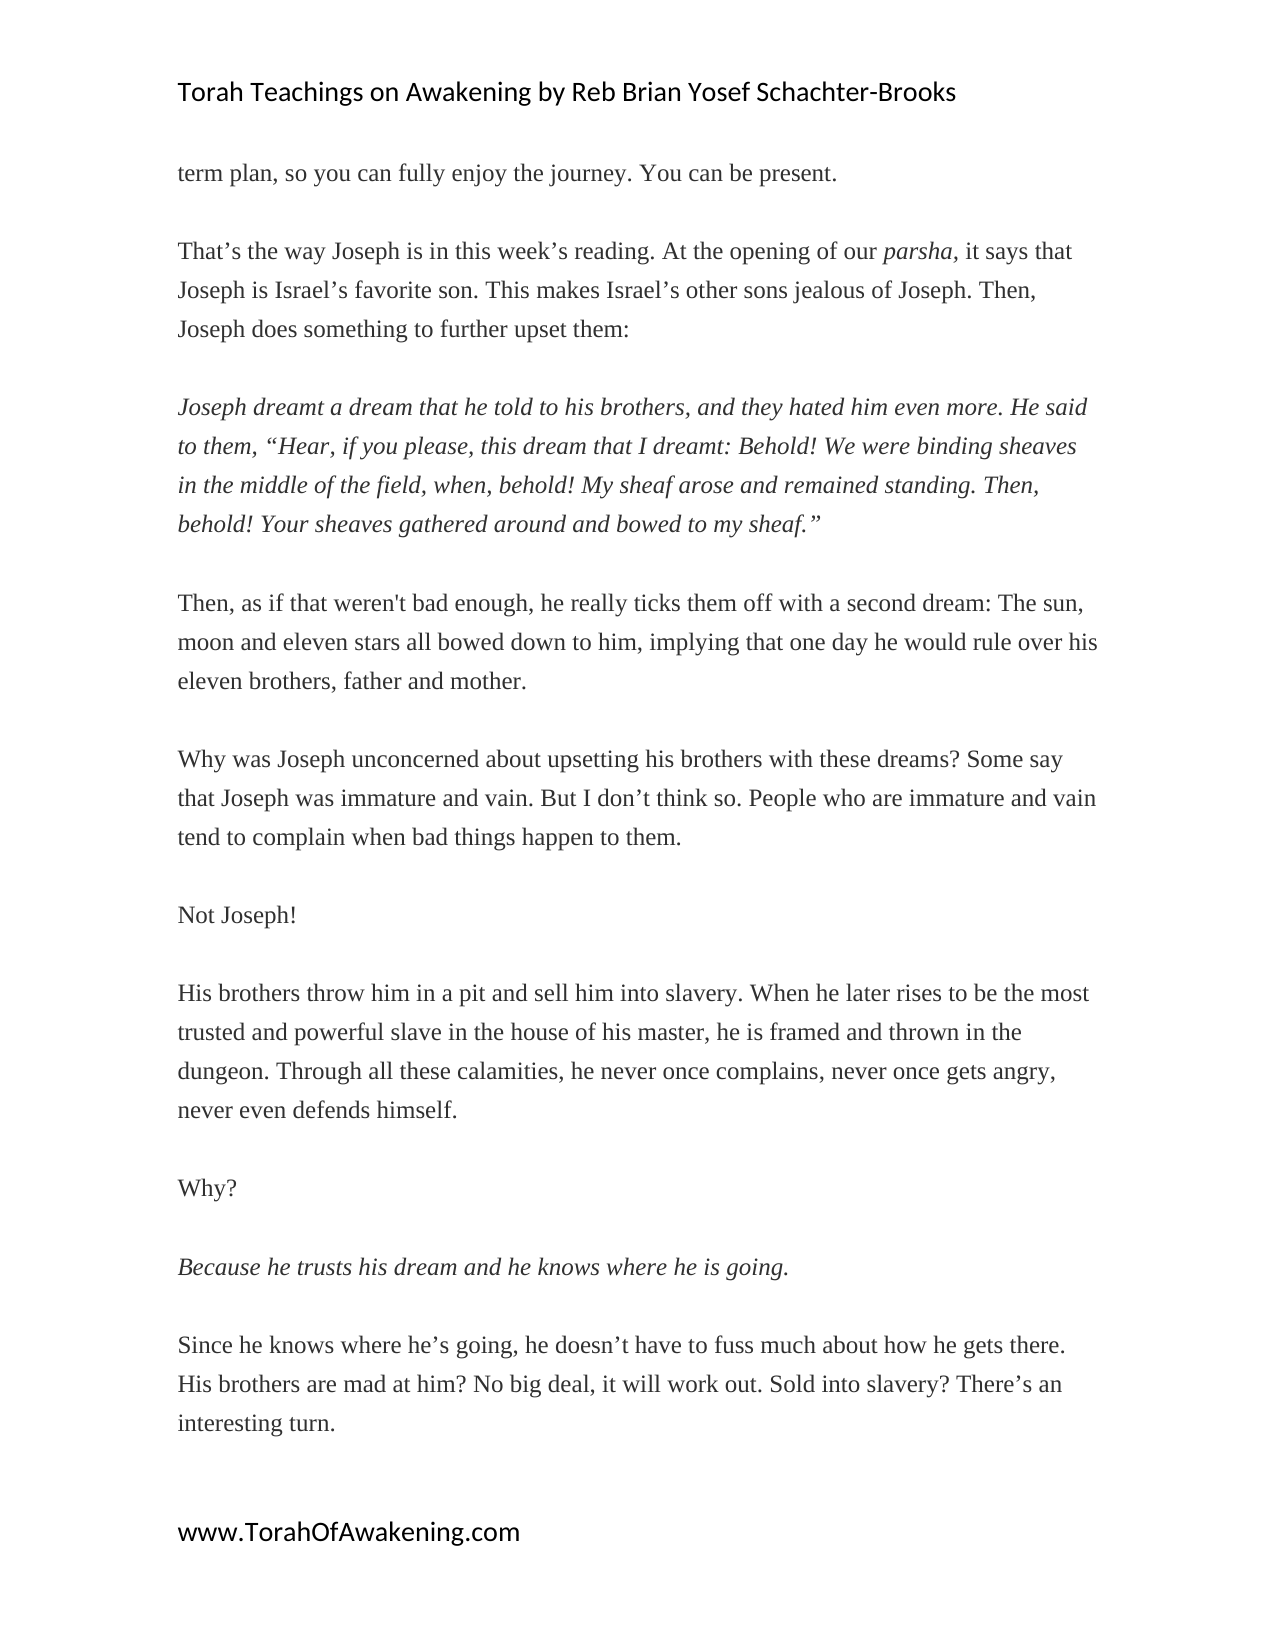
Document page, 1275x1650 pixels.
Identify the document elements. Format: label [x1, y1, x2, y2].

text [177, 655, 1098, 1476]
text [177, 148, 1098, 627]
